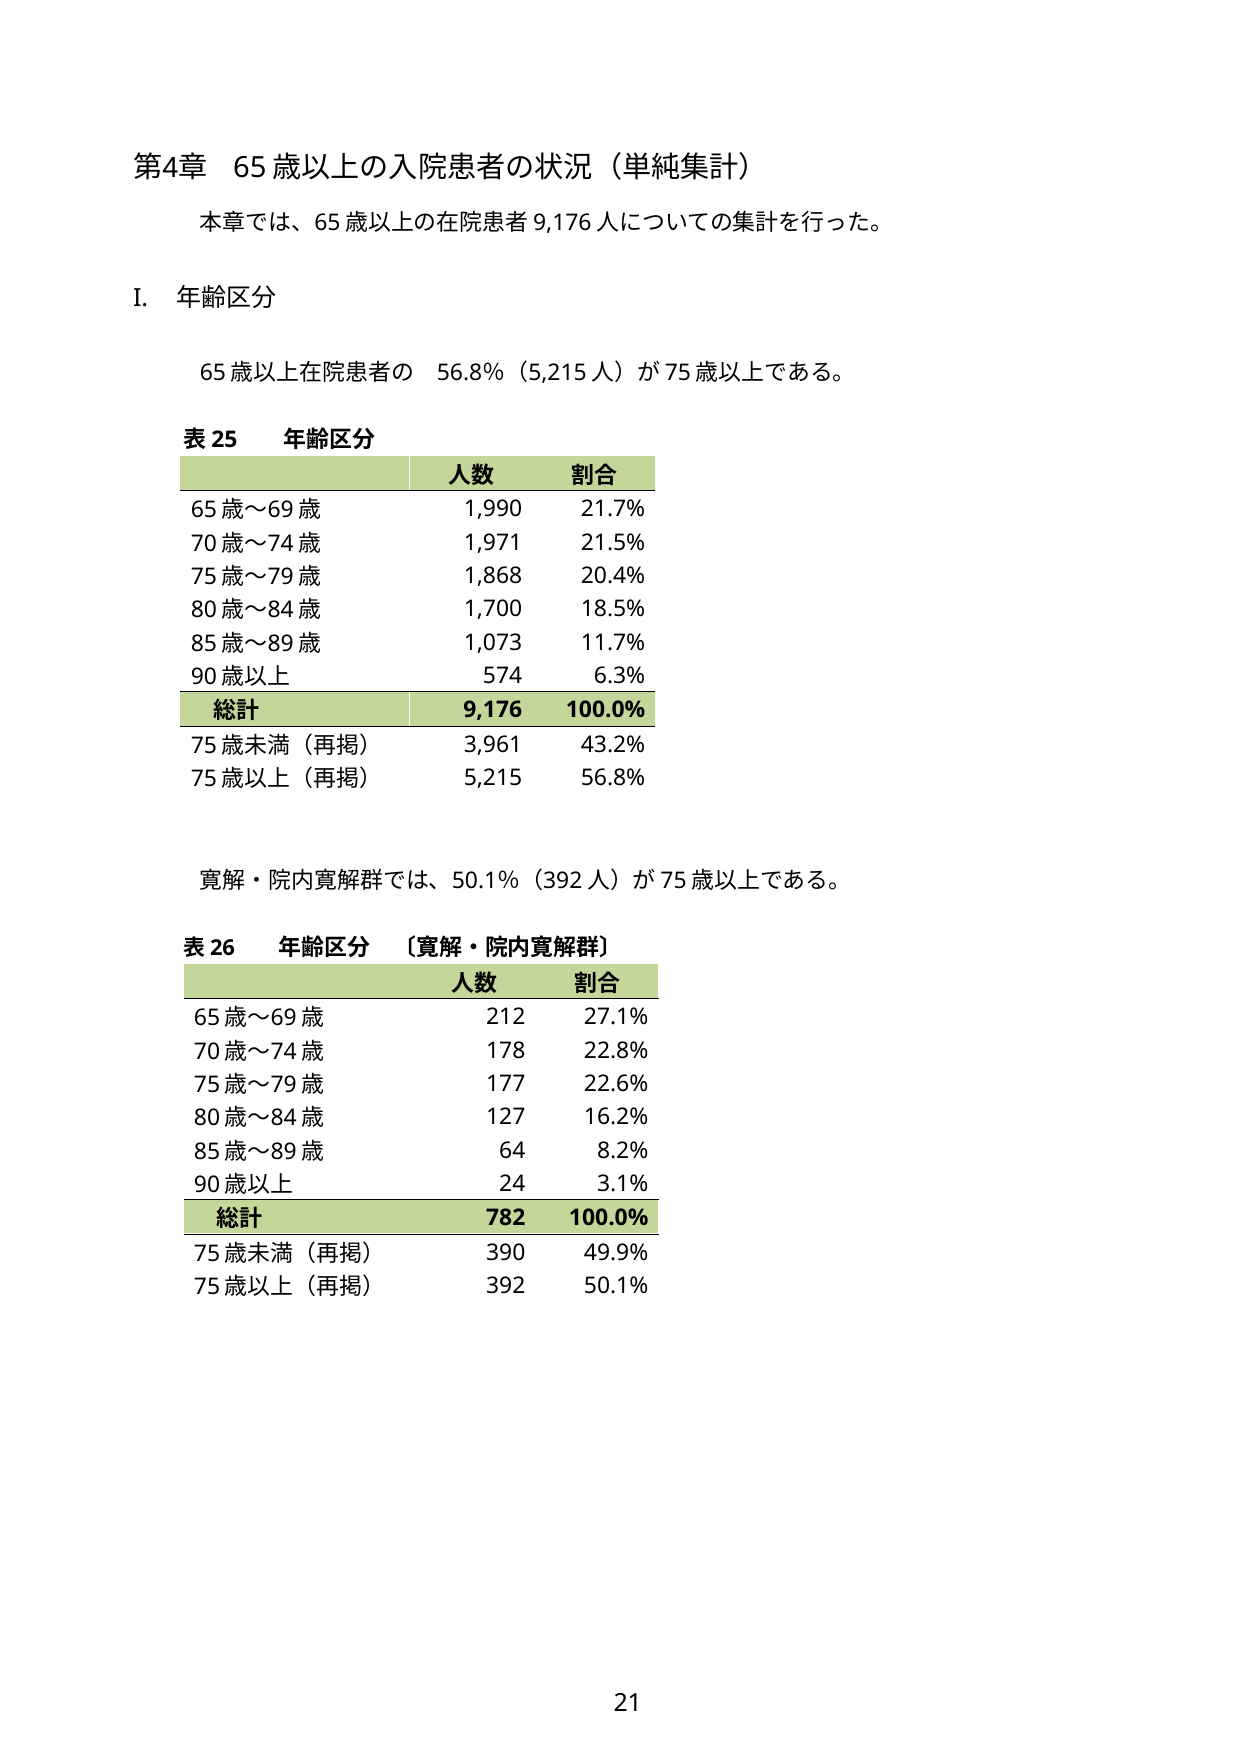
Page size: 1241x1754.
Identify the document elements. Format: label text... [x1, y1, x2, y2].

table_cell 392 [413, 1268, 535, 1301]
table_cell 127 [413, 1099, 535, 1132]
table_cell 80歳～84歳 [180, 591, 409, 624]
table_cell 6.3% [532, 658, 655, 691]
table_cell 22.8% [535, 1033, 658, 1066]
table_cell 90歳以上 [180, 658, 409, 691]
table_cell 20.4% [532, 558, 655, 591]
table_cell 782 [413, 1200, 535, 1233]
table_cell 65歳～69歳 [180, 491, 409, 524]
table_cell 50.1% [535, 1268, 658, 1301]
table_cell 21.7% [532, 491, 655, 524]
table_cell 390 [413, 1235, 535, 1268]
table_cell 49.9% [535, 1235, 658, 1268]
table_cell 1,700 [410, 591, 532, 624]
table_cell 100.0% [535, 1200, 658, 1233]
table_header [184, 964, 413, 998]
table_cell 56.8% [532, 760, 655, 793]
table_cell 24 [413, 1166, 535, 1199]
table_header [180, 456, 409, 490]
table_cell 100.0% [532, 692, 655, 726]
table_cell 11.7% [532, 625, 655, 658]
table_header 割合 [532, 456, 655, 490]
table_cell 70歳～74歳 [184, 1033, 413, 1066]
list 寛解・院内寛解群では、50.1％（392人）が75歳以上である。 [192, 860, 1122, 897]
table_cell 178 [413, 1033, 535, 1066]
text 表 26 年齢区分 〔寛解・院内寛解群〕 [183, 927, 1122, 964]
table_cell 70歳～74歳 [180, 525, 409, 558]
table_cell 90歳以上 [184, 1166, 413, 1199]
table_cell 21.5% [532, 525, 655, 558]
table_cell 177 [413, 1066, 535, 1099]
table_header 人数 [413, 964, 535, 998]
table_cell 総計 [184, 1200, 413, 1233]
table_cell 75歳以上（再掲） [184, 1268, 413, 1301]
table_cell 64 [413, 1133, 535, 1166]
table_cell 85歳～89歳 [180, 625, 409, 658]
table_cell 65歳～69歳 [184, 999, 413, 1032]
table_cell 75歳～79歳 [184, 1066, 413, 1099]
table_cell 22.6% [535, 1066, 658, 1099]
table_header 人数 [410, 456, 532, 490]
table_cell 80歳～84歳 [184, 1099, 413, 1132]
table_cell 1,868 [410, 558, 532, 591]
table_cell 8.2% [535, 1133, 658, 1166]
table_cell 27.1% [535, 999, 658, 1032]
table_cell 総計 [180, 692, 409, 726]
list 年齢区分 [133, 277, 1122, 314]
table_cell 9,176 [410, 692, 532, 726]
text 表 25 年齢区分 [183, 419, 1122, 456]
table_cell 574 [410, 658, 532, 691]
table_cell 212 [413, 999, 535, 1032]
table_cell 1,971 [410, 525, 532, 558]
table_header 割合 [535, 964, 658, 998]
subtitle 65歳以上の入院患者の状況（単純集計） [133, 127, 1122, 202]
table_cell 85歳～89歳 [184, 1133, 413, 1166]
table_cell 5,215 [410, 760, 532, 793]
table_cell 18.5% [532, 591, 655, 624]
table_cell 16.2% [535, 1099, 658, 1132]
table_cell 75歳未満（再掲） [184, 1235, 413, 1268]
table_cell 75歳未満（再掲） [180, 727, 409, 760]
table_cell 3,961 [410, 727, 532, 760]
table_cell 75歳～79歳 [180, 558, 409, 591]
list 本章では、65歳以上の在院患者9,176人についての集計を行った。 [177, 202, 1122, 239]
table_cell 75歳以上（再掲） [180, 760, 409, 793]
list 65歳以上在院患者の 56.8％（5,215人）が75歳以上である。 [177, 352, 1122, 389]
table_cell 43.2% [532, 727, 655, 760]
table_cell 1,990 [410, 491, 532, 524]
table_cell 3.1% [535, 1166, 658, 1199]
table_cell 1,073 [410, 625, 532, 658]
